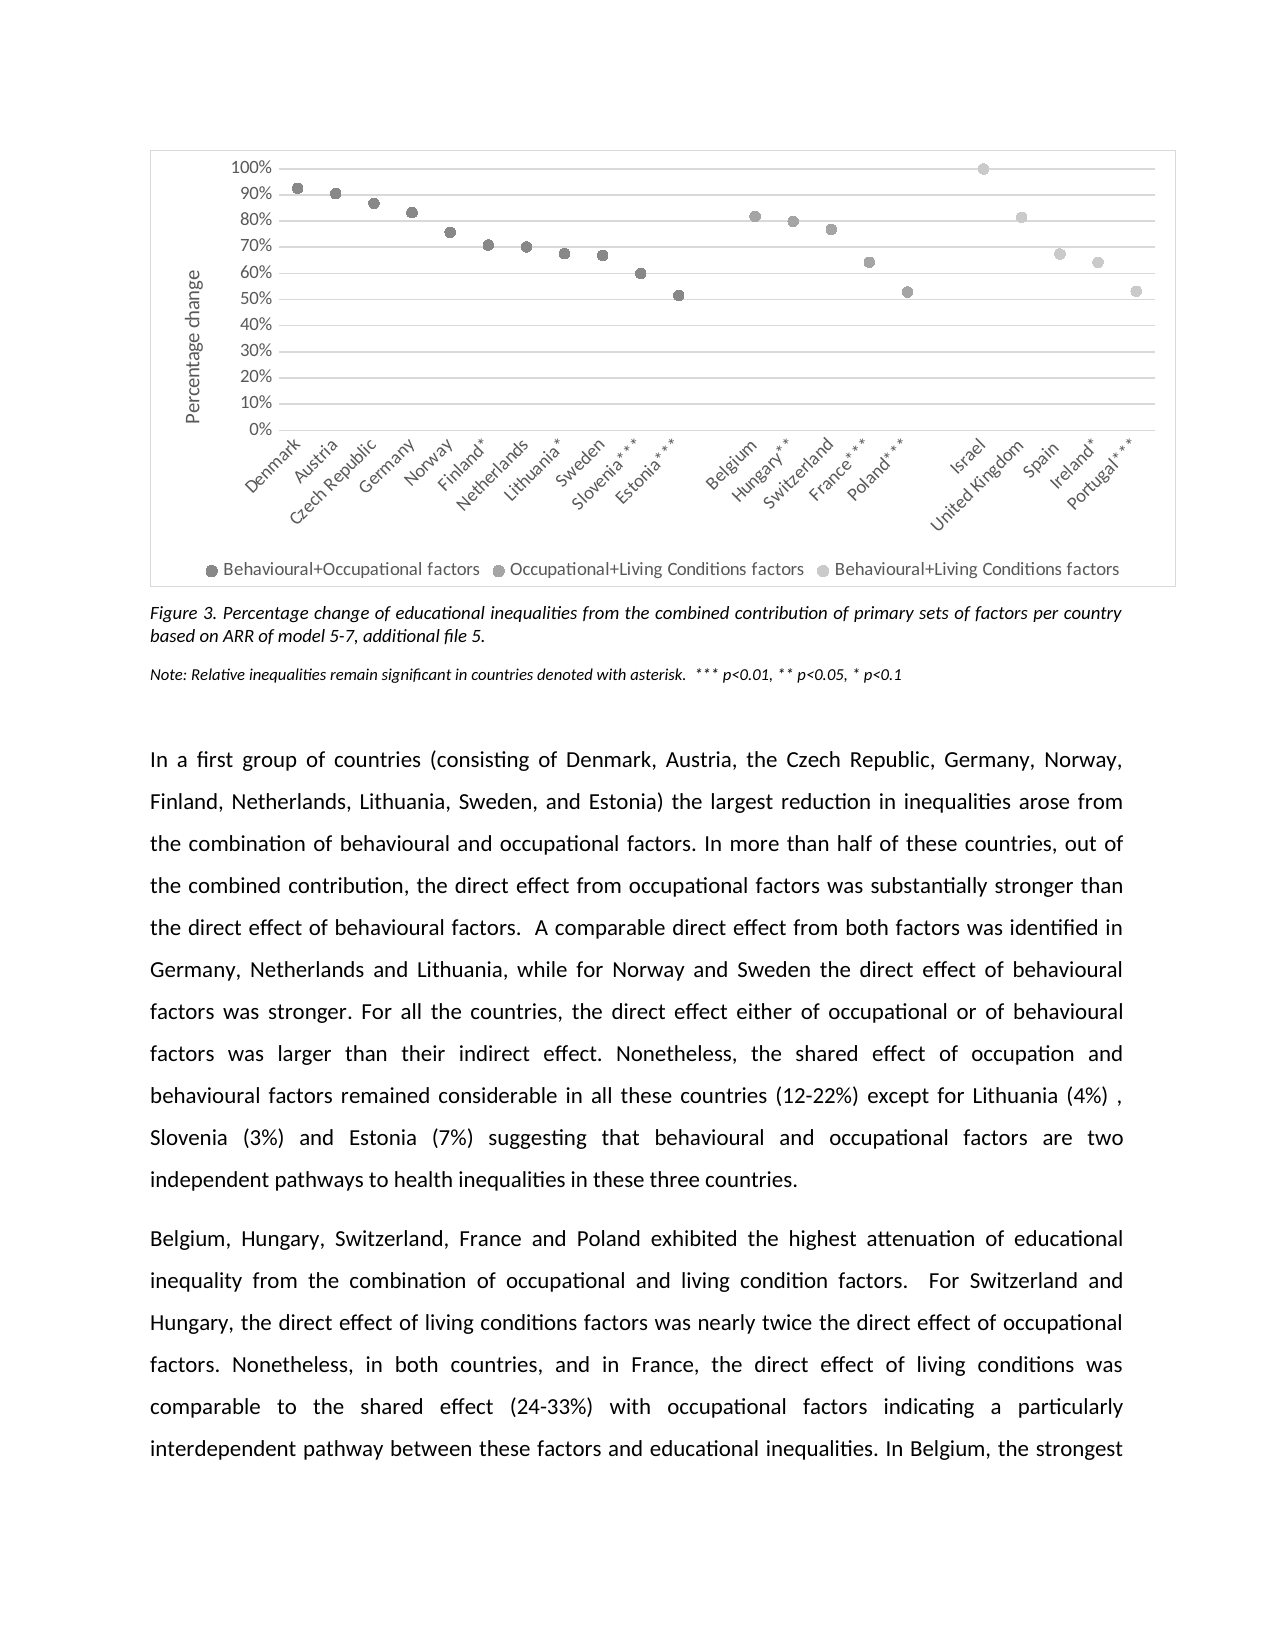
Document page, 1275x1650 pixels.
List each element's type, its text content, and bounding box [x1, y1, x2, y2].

text Note: Relative inequalities remain significant in countries denoted with asterisk. *** p<0.01, ** p<0.05, * p<0.1 [150, 664, 1125, 684]
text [150, 1224, 1125, 1462]
text Figure 3. Percentage change of educational inequalities from the combined contribution of primary sets of factors per country based on ARR of model 5-7, additional file 5. [150, 601, 1125, 647]
text In a first group of countries (consisting of Denmark, Austria, the Czech Republic, Germany, Norway, Finland, Netherlands, Lithuania, Sweden, and Estonia) the largest reduction in inequalities arose from the combination of behavioural and occupational factors. In more than half of these countries, out of the combined contribution, the direct effect from occupational factors was substantially stronger than the direct effect of behavioural factors. A comparable direct effect from both factors was identified in Germany, Netherlands and Lithuania, while for Norway and Sweden the direct effect of behavioural factors was stronger. For all the countries, the direct effect either of occupational or of behavioural factors was larger than their indirect effect. Nonetheless, the shared effect of occupation and behavioural factors remained considerable in all these countries (12-22%) except for Lithuania (4%) , Slovenia (3%) and Estonia (7%) suggesting that behavioural and occupational factors are two independent pathways to health inequalities in these three countries. [150, 745, 1125, 1193]
